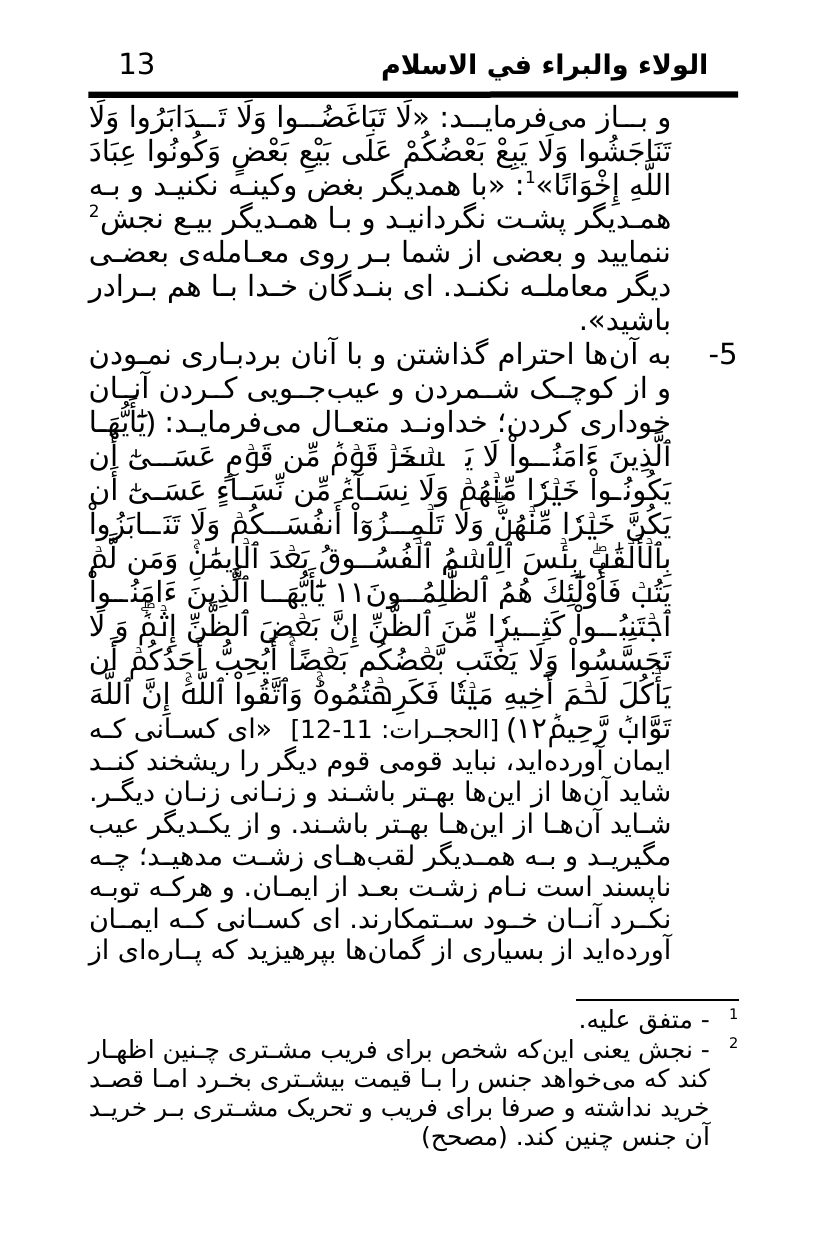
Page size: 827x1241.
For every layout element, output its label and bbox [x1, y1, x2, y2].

list [89, 100, 708, 338]
list [89, 338, 708, 966]
